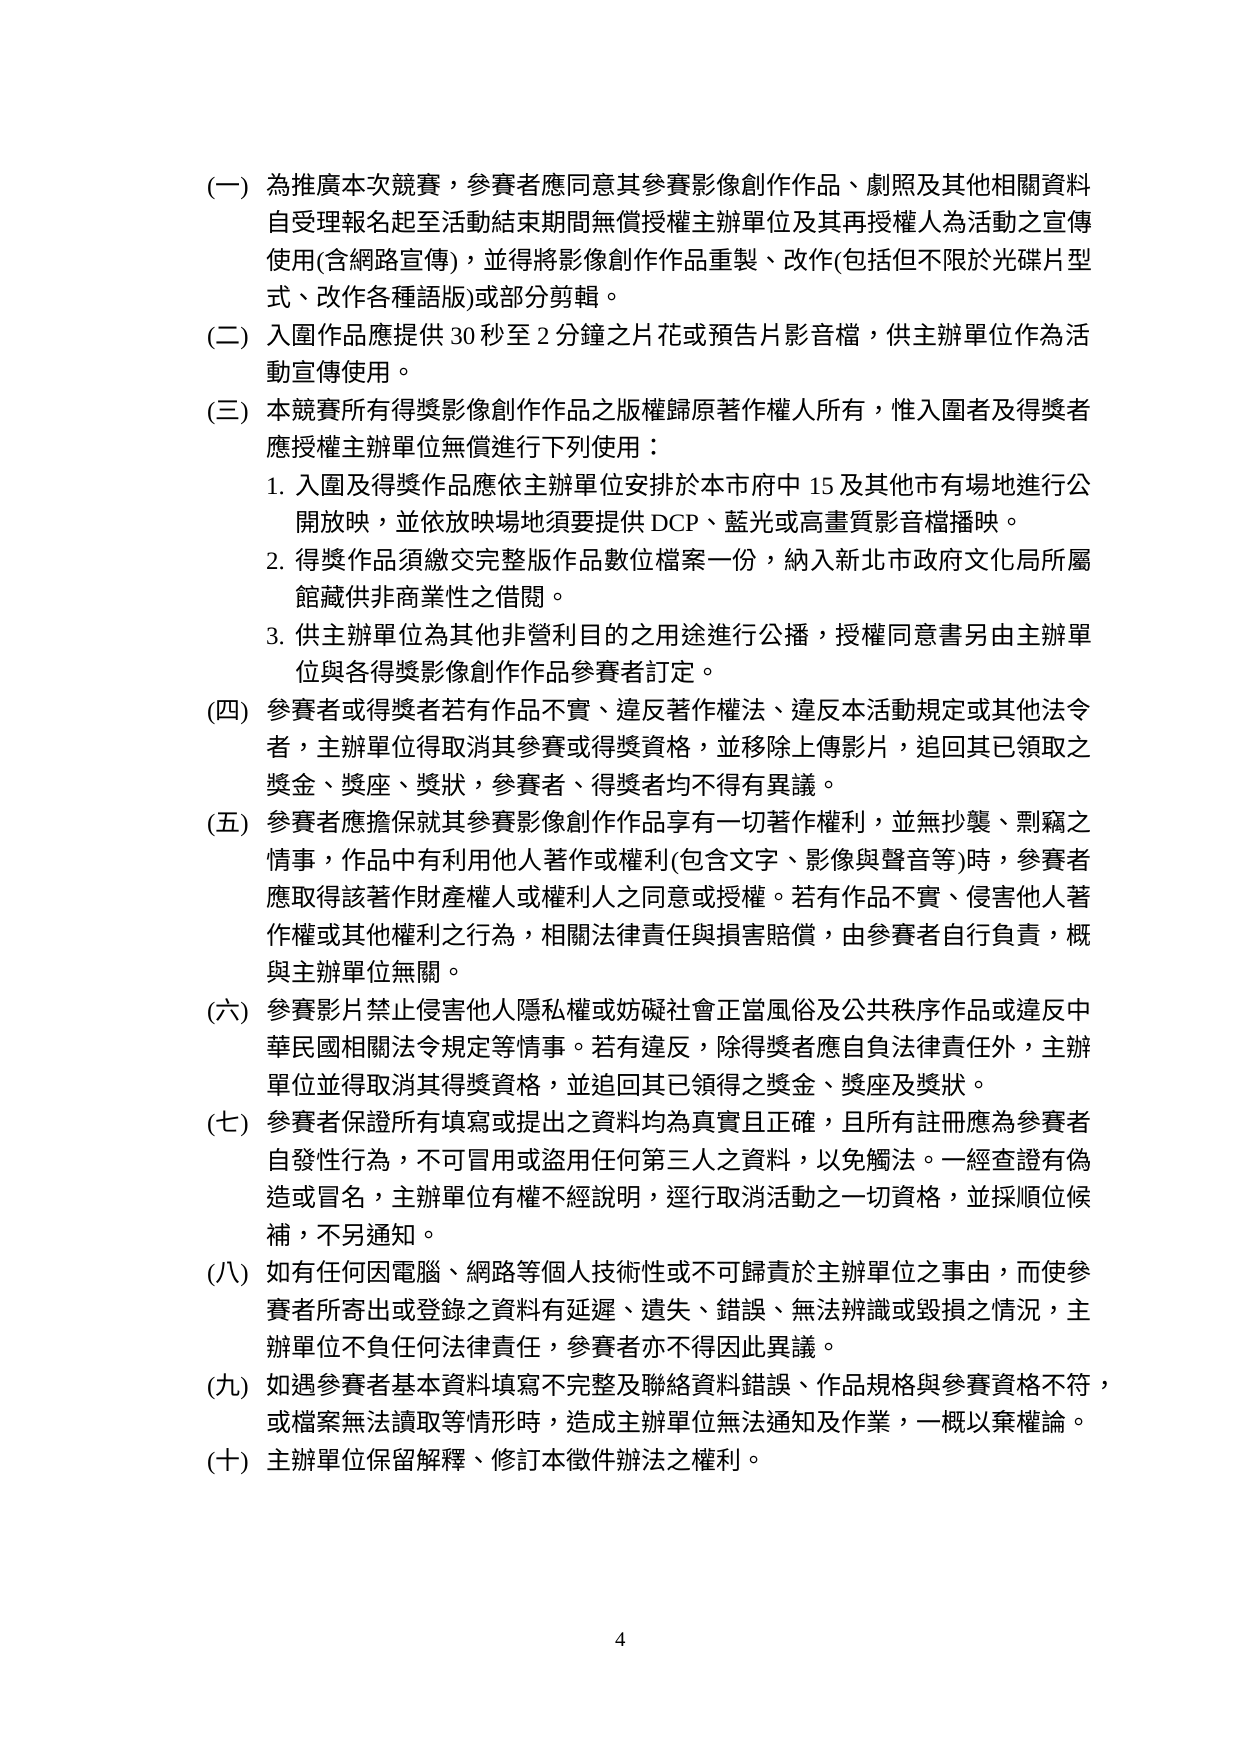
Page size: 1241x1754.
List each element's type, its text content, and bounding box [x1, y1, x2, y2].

list 如有任何因電腦、網路等個人技術性或不可歸責於主辦單位之事由，而使參賽者所寄出或登錄之資料有延遲、遺失、錯誤、無法辨識或毀損之情況，主辦單位不負任何法律責任，參賽者亦不得因此異議。 [207, 1252, 1092, 1364]
list 本競賽所有得獎影像創作作品之版權歸原著作權人所有，惟入圍者及得獎者應授權主辦單位無償進行下列使用： [207, 389, 1092, 464]
list 為推廣本次競賽，參賽者應同意其參賽影像創作作品、劇照及其他相關資料自受理報名起至活動結束期間無償授權主辦單位及其再授權人為活動之宣傳使用(含網路宣傳)，並得將影像創作作品重製、改作(包括但不限於光碟片型式、改作各種語版)或部分剪輯。 [207, 164, 1092, 314]
list 得獎作品須繳交完整版作品數位檔案一份，納入新北市政府文化局所屬館藏供非商業性之借閱。 [266, 539, 1092, 614]
list 供主辦單位為其他非營利目的之用途進行公播，授權同意書另由主辦單位與各得獎影像創作作品參賽者訂定。 [266, 614, 1092, 689]
list 主辦單位保留解釋、修訂本徵件辦法之權利。 [207, 1439, 1092, 1477]
list 參賽者或得獎者若有作品不實、違反著作權法、違反本活動規定或其他法令者，主辦單位得取消其參賽或得獎資格，並移除上傳影片，追回其已領取之獎金、獎座、獎狀，參賽者、得獎者均不得有異議。 [207, 689, 1092, 802]
list 入圍及得獎作品應依主辦單位安排於本市府中15及其他市有場地進行公開放映，並依放映場地須要提供DCP、藍光或高畫質影音檔播映。 [266, 464, 1092, 539]
list 如遇參賽者基本資料填寫不完整及聯絡資料錯誤、作品規格與參賽資格不符，或檔案無法讀取等情形時，造成主辦單位無法通知及作業，一概以棄權論。 [207, 1364, 1092, 1439]
list 入圍作品應提供30秒至2分鐘之片花或預告片影音檔，供主辦單位作為活動宣傳使用。 [207, 314, 1092, 389]
list 參賽者保證所有填寫或提出之資料均為真實且正確，且所有註冊應為參賽者自發性行為，不可冒用或盜用任何第三人之資料，以免觸法。一經查證有偽造或冒名，主辦單位有權不經說明，逕行取消活動之一切資格，並採順位候補，不另通知。 [207, 1102, 1092, 1252]
list 參賽者應擔保就其參賽影像創作作品享有一切著作權利，並無抄襲、剽竊之情事，作品中有利用他人著作或權利(包含文字、影像與聲音等)時，參賽者應取得該著作財產權人或權利人之同意或授權。若有作品不實、侵害他人著作權或其他權利之行為，相關法律責任與損害賠償，由參賽者自行負責，概與主辦單位無關。 [207, 802, 1092, 989]
list 參賽影片禁止侵害他人隱私權或妨礙社會正當風俗及公共秩序作品或違反中華民國相關法令規定等情事。若有違反，除得獎者應自負法律責任外，主辦單位並得取消其得獎資格，並追回其已領得之獎金、獎座及獎狀。 [207, 989, 1092, 1102]
